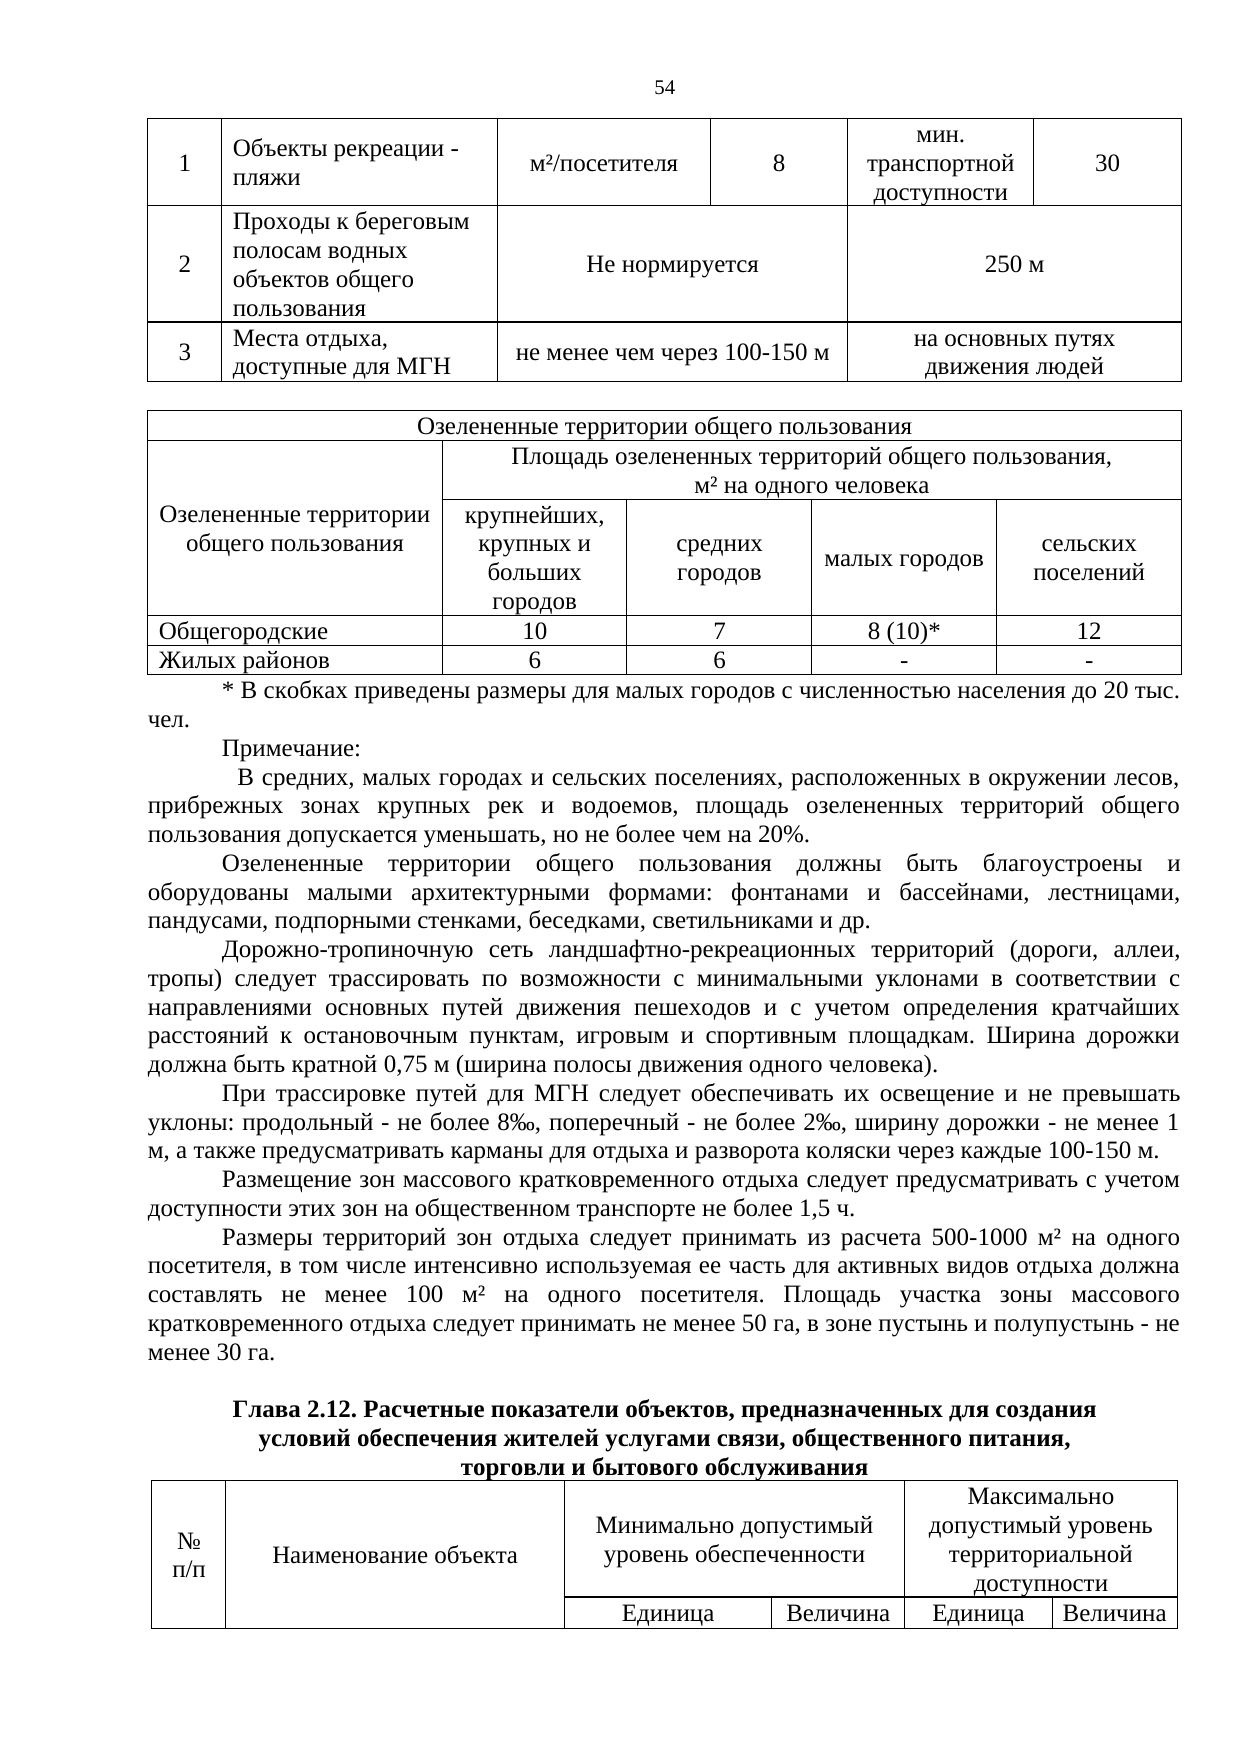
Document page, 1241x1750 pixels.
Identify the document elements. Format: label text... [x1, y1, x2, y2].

text Дорожно-тропиночную сеть ландшафтно-рекреационных территорий (дороги, аллеи, тропы) следует трассировать по возможности с минимальными уклонами в соответствии с направлениями основных путей движения пешеходов и с учетом определения кратчайших расстояний к остановочным пунктам, игровым и спортивным площадкам. Ширина дорожки должна быть кратной 0,75 м (ширина полосы движения одного человека). [148, 934, 1181, 1078]
text * В скобках приведены размеры для малых городов с численностью населения до 20 тыс. чел. [148, 675, 1181, 733]
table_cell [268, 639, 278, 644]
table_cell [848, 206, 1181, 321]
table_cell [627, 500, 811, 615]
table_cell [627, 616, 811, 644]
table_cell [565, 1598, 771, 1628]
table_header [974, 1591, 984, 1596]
text Размеры территорий зон отдыха следует принимать из расчета 500-1000 м² на одного посетителя, в том числе интенсивно используемая ее часть для активных видов отдыха должна составлять не менее 100 м² на одного посетителя. Площадь участка зоны массового кратковременного отдыха следует принимать не менее 50 га, в зоне пустынь и полупустынь - не менее 30 га. [148, 1222, 1181, 1365]
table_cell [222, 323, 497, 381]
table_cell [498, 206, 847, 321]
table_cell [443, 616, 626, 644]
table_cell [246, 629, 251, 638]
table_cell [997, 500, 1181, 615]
text Примечание: [148, 733, 1181, 762]
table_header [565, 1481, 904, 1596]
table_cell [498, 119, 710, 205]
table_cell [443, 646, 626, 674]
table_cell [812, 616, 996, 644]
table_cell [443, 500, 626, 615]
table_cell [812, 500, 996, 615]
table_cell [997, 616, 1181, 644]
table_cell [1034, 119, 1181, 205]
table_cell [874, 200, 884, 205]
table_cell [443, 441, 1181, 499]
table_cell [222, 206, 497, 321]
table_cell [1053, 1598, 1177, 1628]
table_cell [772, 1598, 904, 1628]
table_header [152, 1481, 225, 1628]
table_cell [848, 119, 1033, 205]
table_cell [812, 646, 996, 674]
text Озелененные территории общего пользования должны быть благоустроены и оборудованы малыми архитектурными формами: фонтанами и бассейнами, лестницами, пандусами, подпорными стенками, беседками, светильниками и др. [148, 848, 1181, 934]
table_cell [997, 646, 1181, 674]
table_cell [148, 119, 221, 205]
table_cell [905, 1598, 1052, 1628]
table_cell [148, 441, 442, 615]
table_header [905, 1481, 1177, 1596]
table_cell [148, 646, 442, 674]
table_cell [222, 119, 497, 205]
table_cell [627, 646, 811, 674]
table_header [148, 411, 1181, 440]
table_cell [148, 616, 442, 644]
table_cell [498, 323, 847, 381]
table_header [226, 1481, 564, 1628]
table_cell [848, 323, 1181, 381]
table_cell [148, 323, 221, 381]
text Размещение зон массового кратковременного отдыха следует предусматривать с учетом доступности этих зон на общественном транспорте не более 1,5 ч. [148, 1164, 1181, 1222]
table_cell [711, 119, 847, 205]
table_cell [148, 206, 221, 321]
text При трассировке путей для МГН следует обеспечивать их освещение и не превышать уклоны: продольный - не более 8‰, поперечный - не более 2‰, ширину дорожки - не менее 1 м, а также предусматривать карманы для отдыха и разворота коляски через каждые 100-150 м. [148, 1078, 1181, 1164]
text В средних, малых городах и сельских поселениях, расположенных в окружении лесов, прибрежных зонах крупных рек и водоемов, площадь озелененных территорий общего пользования допускается уменьшать, но не более чем на 20%. [148, 762, 1181, 848]
text Глава 2.12. Расчетные показатели объектов, предназначенных для создания условий обеспечения жителей услугами связи, общественного питания, торговли и бытового обслуживания [148, 1394, 1181, 1480]
